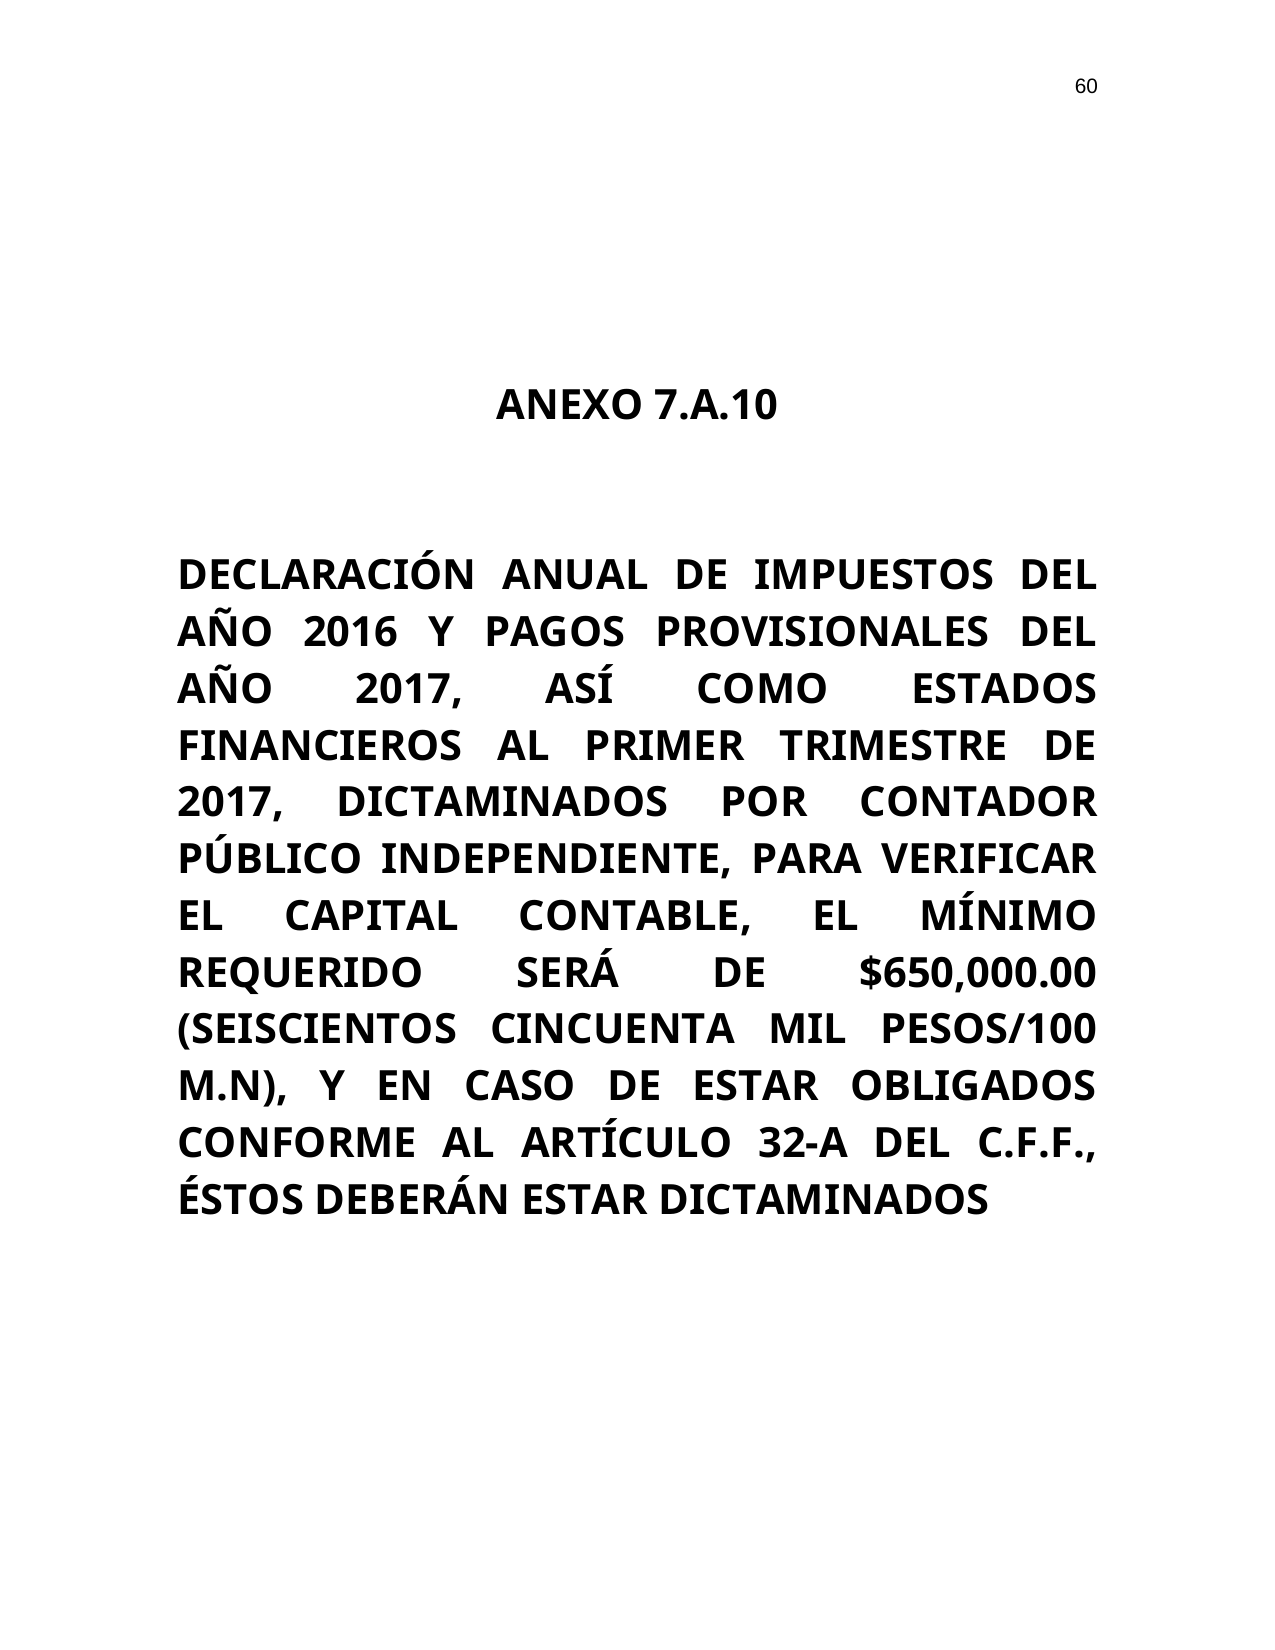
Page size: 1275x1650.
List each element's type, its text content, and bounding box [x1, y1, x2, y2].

text DECLARACIÓN ANUAL DE IMPUESTOS DEL AÑO 2016 Y PAGOS PROVISIONALES DEL AÑO 2017, ASÍ COMO ESTADOS FINANCIEROS AL PRIMER TRIMESTRE DE 2017, DICTAMINADOS POR CONTADOR PÚBLICO INDEPENDIENTE, PARA VERIFICAR EL CAPITAL CONTABLE, EL MÍNIMO REQUERIDO SERÁ DE $650,000.00 (SEISCIENTOS CINCUENTA MIL PESOS/100 M.N), Y EN CASO DE ESTAR OBLIGADOS CONFORME AL ARTÍCULO 32-A DEL C.F.F., ÉSTOS DEBERÁN ESTAR DICTAMINADOS [177, 545, 1098, 1226]
text ANEXO 7.A.10 [177, 375, 1098, 431]
